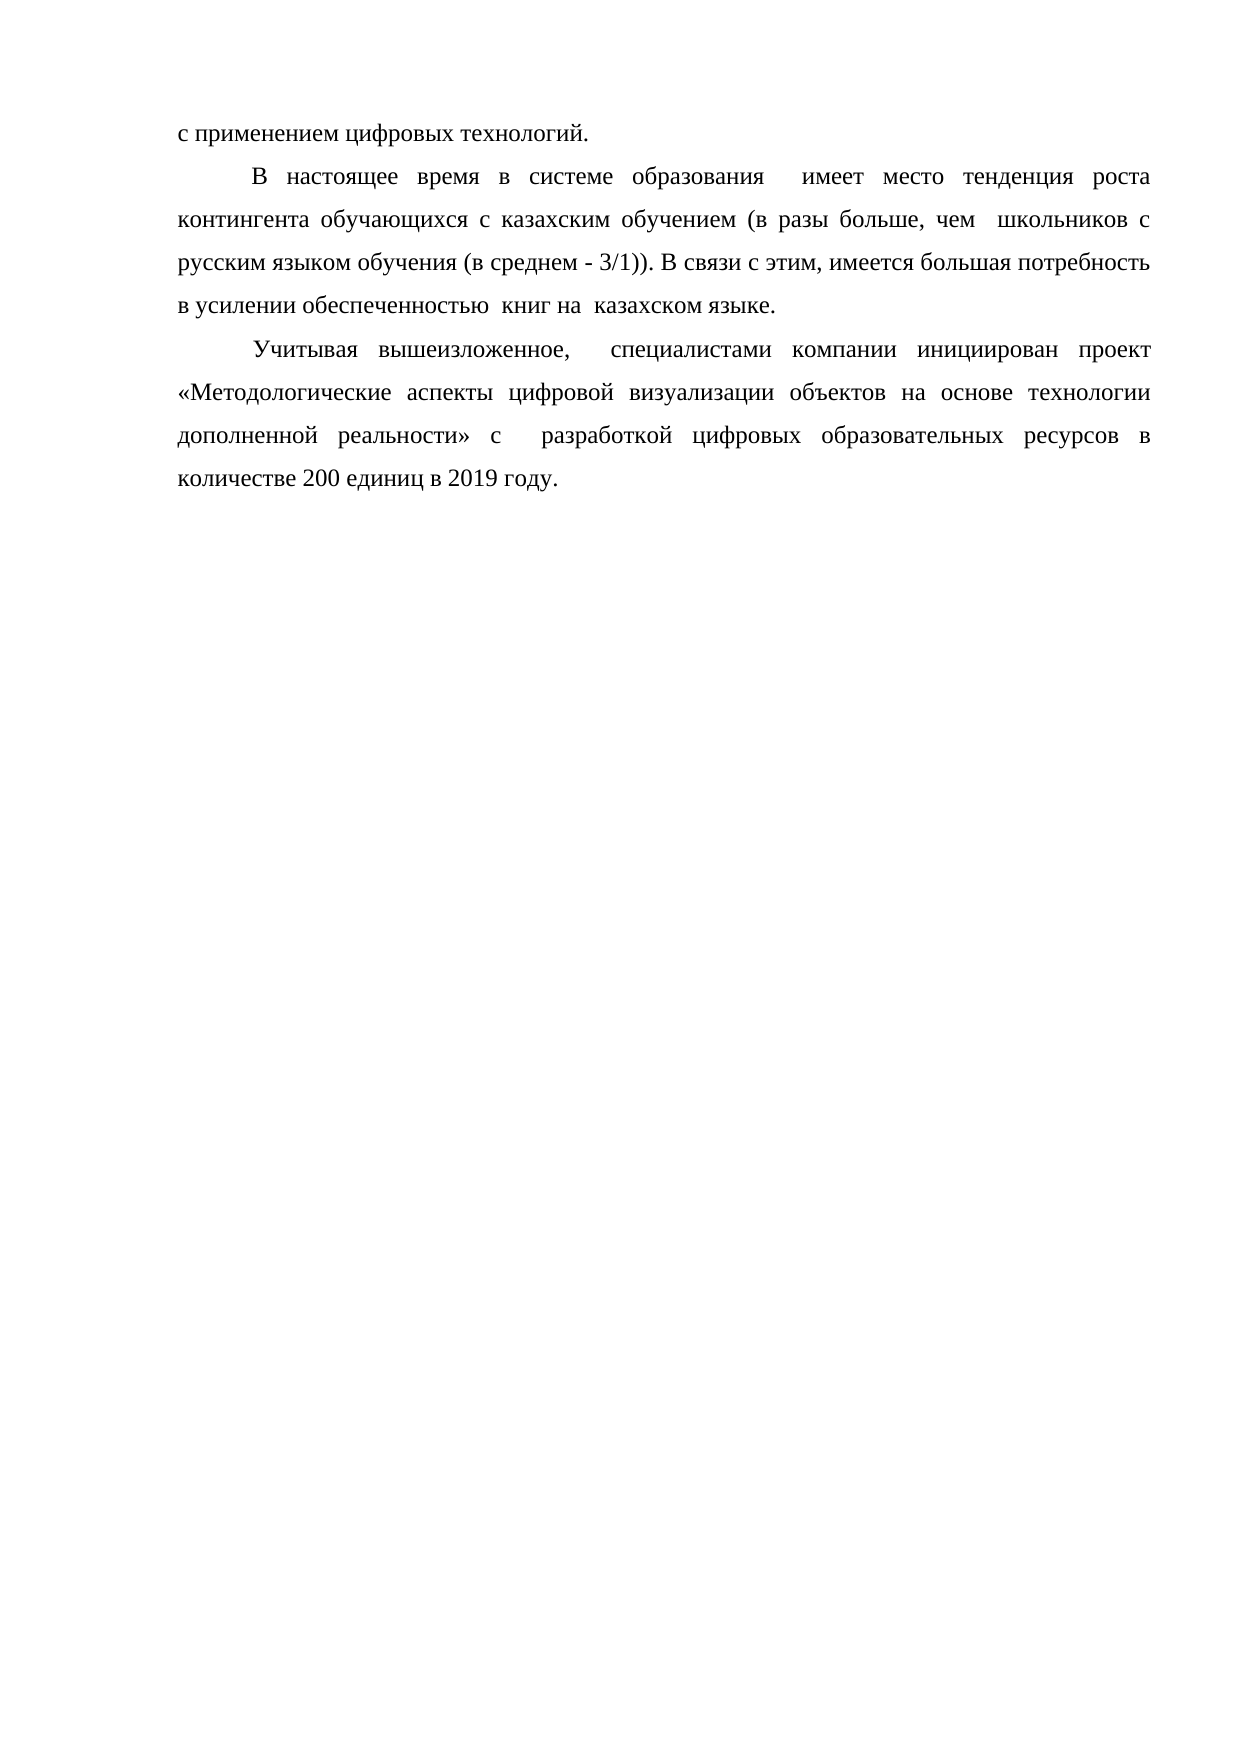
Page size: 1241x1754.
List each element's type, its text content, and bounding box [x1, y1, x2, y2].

subtitle Учитывая вышеизложенное, специалистами компании инициирован проект «Методологические аспекты цифровой визуализации объектов на основе технологии дополненной реальности» с разработкой цифровых образовательных ресурсов в количестве 200 единиц в 2019 году. [177, 334, 1152, 492]
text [177, 118, 1152, 147]
text В настоящее время в системе образования имеет место тенденция роста контингента обучающихся с казахским обучением (в разы больше, чем школьников с русским языком обучения (в среднем - 3/1)). В связи с этим, имеется большая потребность в усилении обеспеченностью книг на казахском языке. [177, 161, 1152, 319]
